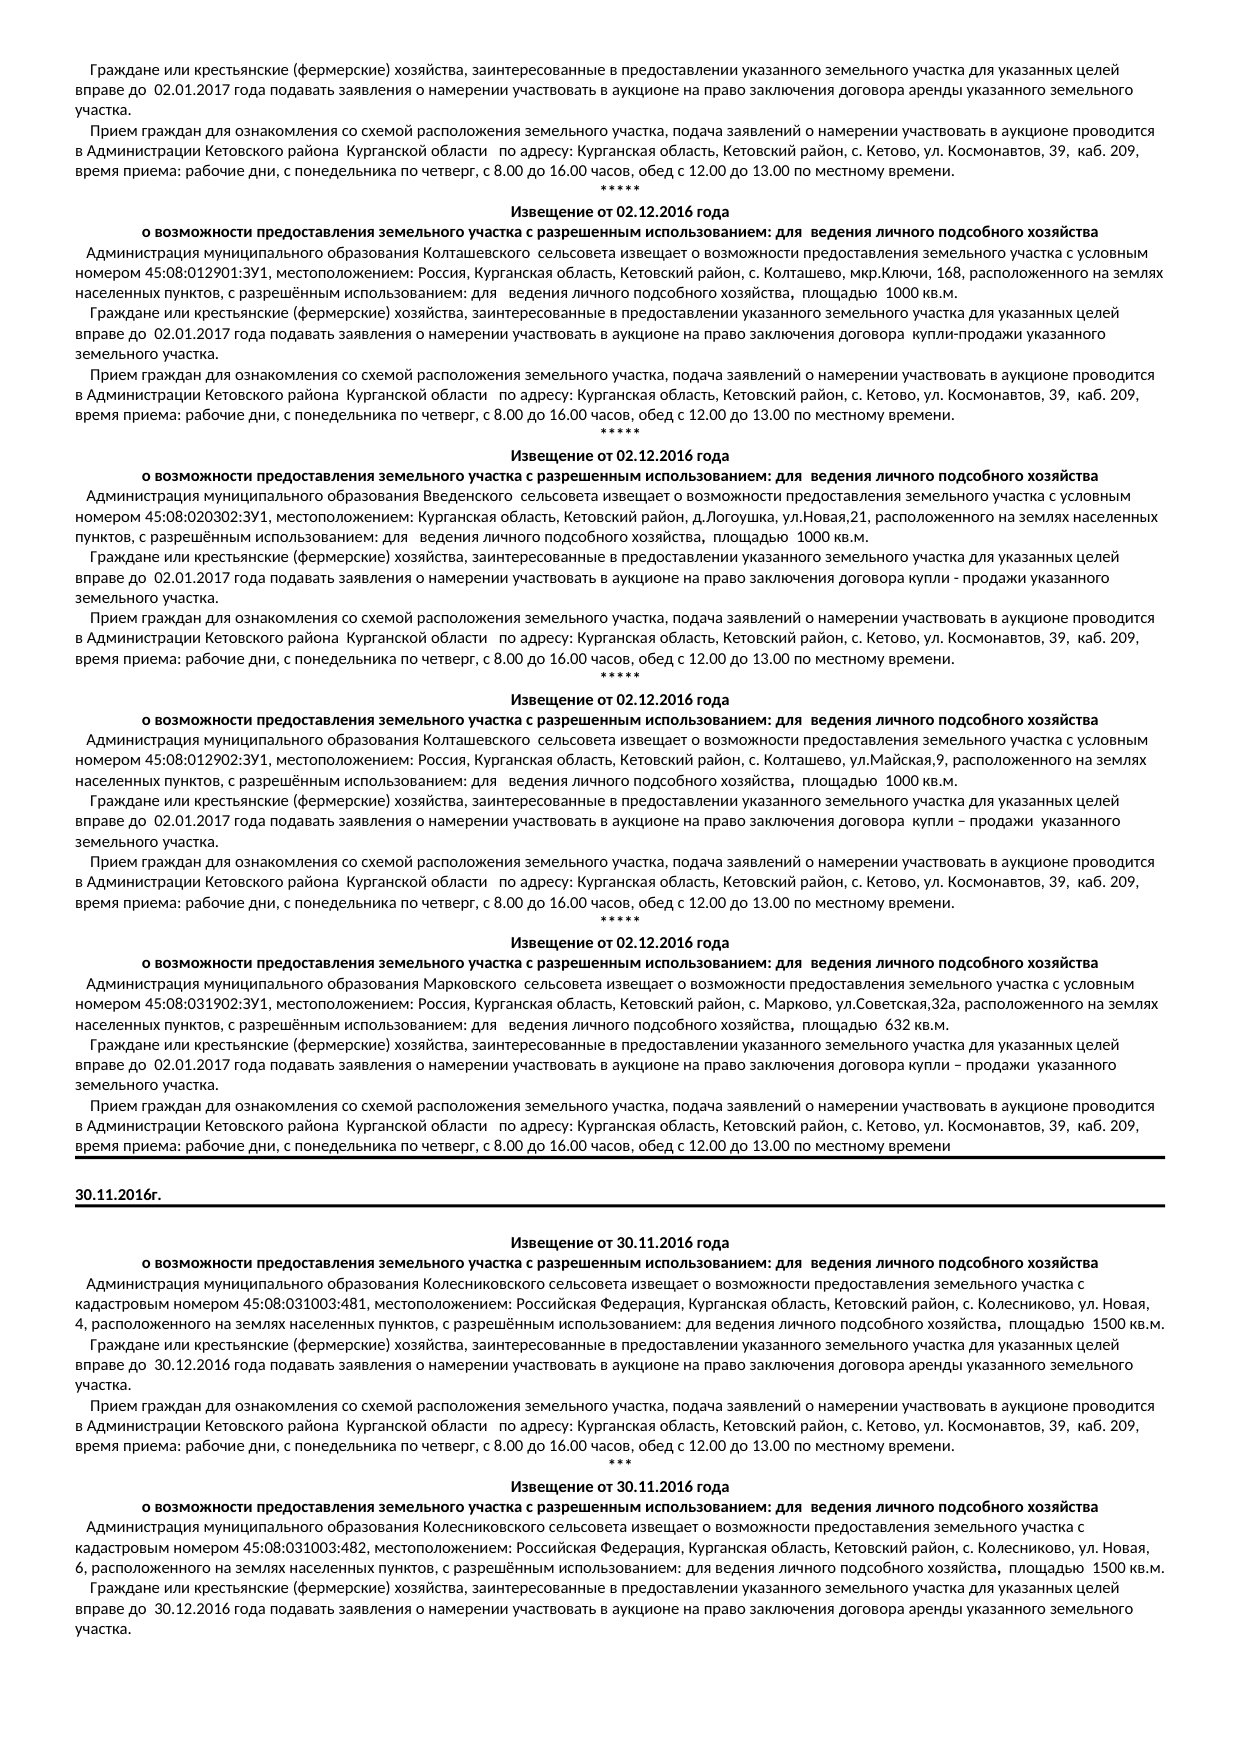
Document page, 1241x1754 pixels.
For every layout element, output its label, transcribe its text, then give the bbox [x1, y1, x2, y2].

text 30.11.2016г. [75, 1184, 1165, 1204]
text Граждане или крестьянские (фермерские) хозяйства, заинтересованные в предоставлении указанного земельного участка для указанных целей вправе до 02.01.2017 года подавать заявления о намерении участвовать в аукционе на право заключения договора купли-продажи указанного земельного участка. [75, 303, 1165, 364]
text ***** [75, 425, 1165, 445]
text о возможности предоставления земельного участка с разрешенным использованием: для ведения личного подсобного хозяйства [75, 1253, 1165, 1273]
text Граждане или крестьянские (фермерские) хозяйства, заинтересованные в предоставлении указанного земельного участка для указанных целей вправе до 02.01.2017 года подавать заявления о намерении участвовать в аукционе на право заключения договора купли – продажи указанного земельного участка. [75, 790, 1165, 851]
text Администрация муниципального образования Марковского сельсовета извещает о возможности предоставления земельного участка с условным номером 45:08:031902:ЗУ1, местоположением: Россия, Курганская область, Кетовский район, с. Марково, ул.Советская,32а, расположенного на землях населенных пунктов, с разрешённым использованием: для ведения личного подсобного хозяйства, площадью 632 кв.м. [75, 973, 1165, 1034]
text *** [75, 1456, 1165, 1476]
text Администрация муниципального образования Колташевского сельсовета извещает о возможности предоставления земельного участка с условным номером 45:08:012902:ЗУ1, местоположением: Россия, Курганская область, Кетовский район, с. Колташево, ул.Майская,9, расположенного на землях населенных пунктов, с разрешённым использованием: для ведения личного подсобного хозяйства, площадью 1000 кв.м. [75, 729, 1165, 790]
text ***** [75, 912, 1165, 932]
text Извещение от 30.11.2016 года [75, 1476, 1165, 1496]
text Администрация муниципального образования Колесниковского сельсовета извещает о возможности предоставления земельного участка с кадастровым номером 45:08:031003:481, местоположением: Российская Федерация, Курганская область, Кетовский район, с. Колесниково, ул. Новая, 4, расположенного на землях населенных пунктов, с разрешённым использованием: для ведения личного подсобного хозяйства, площадью 1500 кв.м. [75, 1273, 1165, 1334]
text Извещение от 02.12.2016 года [75, 689, 1165, 709]
text Граждане или крестьянские (фермерские) хозяйства, заинтересованные в предоставлении указанного земельного участка для указанных целей вправе до 02.01.2017 года подавать заявления о намерении участвовать в аукционе на право заключения договора купли - продажи указанного земельного участка. [75, 547, 1165, 607]
text Извещение от 02.12.2016 года [75, 932, 1165, 953]
text Граждане или крестьянские (фермерские) хозяйства, заинтересованные в предоставлении указанного земельного участка для указанных целей вправе до 30.12.2016 года подавать заявления о намерении участвовать в аукционе на право заключения договора аренды указанного земельного участка. [75, 1334, 1165, 1395]
text Граждане или крестьянские (фермерские) хозяйства, заинтересованные в предоставлении указанного земельного участка для указанных целей вправе до 02.01.2017 года подавать заявления о намерении участвовать в аукционе на право заключения договора купли – продажи указанного земельного участка. [75, 1034, 1165, 1095]
text ***** [75, 668, 1165, 689]
text Извещение от 02.12.2016 года [75, 201, 1165, 222]
text о возможности предоставления земельного участка с разрешенным использованием: для ведения личного подсобного хозяйства [75, 953, 1165, 973]
text Администрация муниципального образования Введенского сельсовета извещает о возможности предоставления земельного участка с условным номером 45:08:020302:ЗУ1, местоположением: Курганская область, Кетовский район, д.Логоушка, ул.Новая,21, расположенного на землях населенных пунктов, с разрешённым использованием: для ведения личного подсобного хозяйства, площадью 1000 кв.м. [75, 486, 1165, 547]
text Администрация муниципального образования Колташевского сельсовета извещает о возможности предоставления земельного участка с условным номером 45:08:012901:ЗУ1, местоположением: Россия, Курганская область, Кетовский район, с. Колташево, мкр.Ключи, 168, расположенного на землях населенных пунктов, с разрешённым использованием: для ведения личного подсобного хозяйства, площадью 1000 кв.м. [75, 242, 1165, 303]
text о возможности предоставления земельного участка с разрешенным использованием: для ведения личного подсобного хозяйства [75, 465, 1165, 486]
text ***** [75, 181, 1165, 201]
text о возможности предоставления земельного участка с разрешенным использованием: для ведения личного подсобного хозяйства [75, 1496, 1165, 1517]
text о возможности предоставления земельного участка с разрешенным использованием: для ведения личного подсобного хозяйства [75, 709, 1165, 729]
text Извещение от 02.12.2016 года [75, 445, 1165, 465]
text Прием граждан для ознакомления со схемой расположения земельного участка, подача заявлений о намерении участвовать в аукционе проводится в Администрации Кетовского района Курганской области по адресу: Курганская область, Кетовский район, с. Кетово, ул. Космонавтов, 39, каб. 209, время приема: рабочие дни, с понедельника по четверг, с 8.00 до 16.00 часов, обед с 12.00 до 13.00 по местному времени [75, 1095, 1165, 1155]
text Граждане или крестьянские (фермерские) хозяйства, заинтересованные в предоставлении указанного земельного участка для указанных целей вправе до 30.12.2016 года подавать заявления о намерении участвовать в аукционе на право заключения договора аренды указанного земельного участка. [75, 1578, 1165, 1638]
text Извещение от 30.11.2016 года [75, 1232, 1165, 1253]
text Администрация муниципального образования Колесниковского сельсовета извещает о возможности предоставления земельного участка с кадастровым номером 45:08:031003:482, местоположением: Российская Федерация, Курганская область, Кетовский район, с. Колесниково, ул. Новая, 6, расположенного на землях населенных пунктов, с разрешённым использованием: для ведения личного подсобного хозяйства, площадью 1500 кв.м. [75, 1517, 1165, 1578]
text Граждане или крестьянские (фермерские) хозяйства, заинтересованные в предоставлении указанного земельного участка для указанных целей вправе до 02.01.2017 года подавать заявления о намерении участвовать в аукционе на право заключения договора аренды указанного земельного участка. [75, 59, 1165, 120]
text о возможности предоставления земельного участка с разрешенным использованием: для ведения личного подсобного хозяйства [75, 222, 1165, 242]
